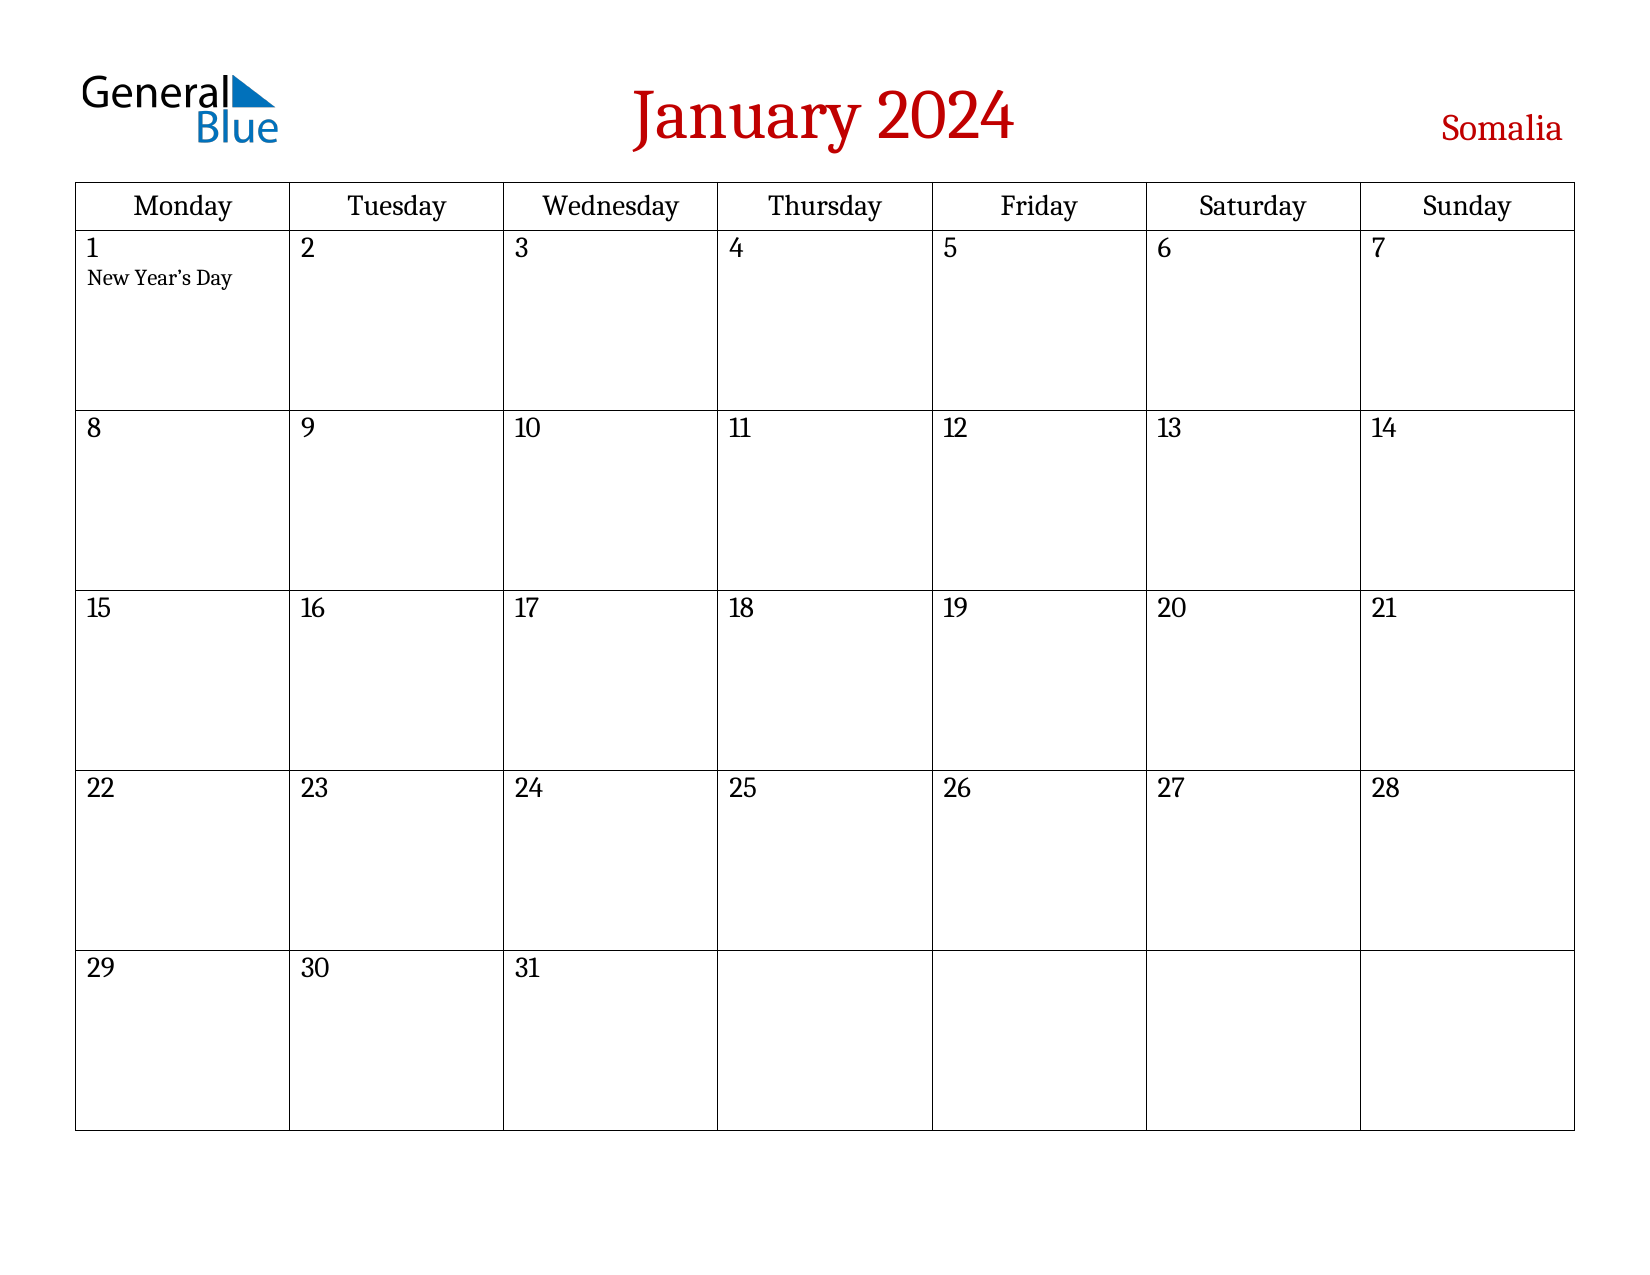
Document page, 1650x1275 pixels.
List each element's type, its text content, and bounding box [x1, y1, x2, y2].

table_cell [76, 805, 289, 950]
table_cell Wednesday [504, 183, 717, 230]
table_cell 17 [504, 591, 717, 625]
table_cell 29 [76, 951, 289, 985]
table_cell 19 [933, 591, 1146, 625]
table_cell Monday [76, 183, 289, 230]
table_cell [933, 805, 1146, 950]
table_header [76, 75, 503, 182]
table_cell 18 [718, 591, 932, 625]
table_cell [933, 445, 1146, 590]
table_cell [290, 265, 503, 410]
table_cell Saturday [1147, 183, 1360, 230]
table_cell [504, 445, 717, 590]
table_cell 7 [1361, 231, 1574, 264]
table_cell Thursday [718, 183, 932, 230]
table_cell Sunday [1361, 183, 1574, 230]
table_cell [76, 445, 289, 590]
table_cell 20 [1147, 591, 1360, 625]
table_cell [1361, 445, 1574, 590]
table_cell 30 [290, 951, 503, 985]
table_cell 15 [76, 591, 289, 625]
table_cell 16 [290, 591, 503, 625]
table_cell 11 [718, 411, 932, 444]
table_cell 31 [504, 951, 717, 985]
table_cell 8 [76, 411, 289, 444]
table_cell 4 [718, 231, 932, 264]
table_cell 14 [1361, 411, 1574, 444]
table_cell 28 [1361, 771, 1574, 805]
table_cell 5 [933, 231, 1146, 264]
table_cell [504, 265, 717, 410]
table_cell 25 [718, 771, 932, 805]
table_cell 3 [504, 231, 717, 264]
table_cell [718, 985, 932, 1130]
table_cell [1147, 265, 1360, 410]
table_cell 2 [290, 231, 503, 264]
table_cell [290, 625, 503, 770]
table_cell [1147, 445, 1360, 590]
table_cell 22 [76, 771, 289, 805]
table_cell [933, 625, 1146, 770]
table_cell [1147, 805, 1360, 950]
table_cell [76, 625, 289, 770]
table_cell [1147, 951, 1360, 985]
table_cell Tuesday [290, 183, 503, 230]
table_cell 9 [290, 411, 503, 444]
table_cell 6 [1147, 231, 1360, 264]
table_cell Friday [933, 183, 1146, 230]
picture [82, 75, 278, 143]
table_header Somalia [1146, 75, 1574, 182]
table_cell [718, 265, 932, 410]
table_header January 2024 [504, 75, 1146, 182]
table_cell [1361, 951, 1574, 985]
table_cell [504, 985, 717, 1130]
table_cell [504, 625, 717, 770]
table_cell 23 [290, 771, 503, 805]
table_cell [718, 805, 932, 950]
table_cell [1147, 985, 1360, 1130]
table_cell [76, 985, 289, 1130]
table_cell [1147, 625, 1360, 770]
table_cell 24 [504, 771, 717, 805]
table_cell [933, 265, 1146, 410]
table_cell 1 [76, 231, 289, 264]
table_cell 10 [504, 411, 717, 444]
table_cell [504, 805, 717, 950]
table_cell [290, 985, 503, 1130]
table_cell [718, 625, 932, 770]
table_cell [1361, 265, 1574, 410]
table_cell [718, 951, 932, 985]
table_cell [290, 445, 503, 590]
table_cell [718, 445, 932, 590]
table_cell 21 [1361, 591, 1574, 625]
table_cell New Year’s Day [76, 265, 289, 410]
table_cell [933, 985, 1146, 1130]
table_cell 26 [933, 771, 1146, 805]
table_cell [1361, 985, 1574, 1130]
table_cell [1361, 625, 1574, 770]
table_cell 27 [1147, 771, 1360, 805]
table_cell [933, 951, 1146, 985]
table_cell [290, 805, 503, 950]
table_cell [1361, 805, 1574, 950]
table_cell 12 [933, 411, 1146, 444]
table_cell 13 [1147, 411, 1360, 444]
